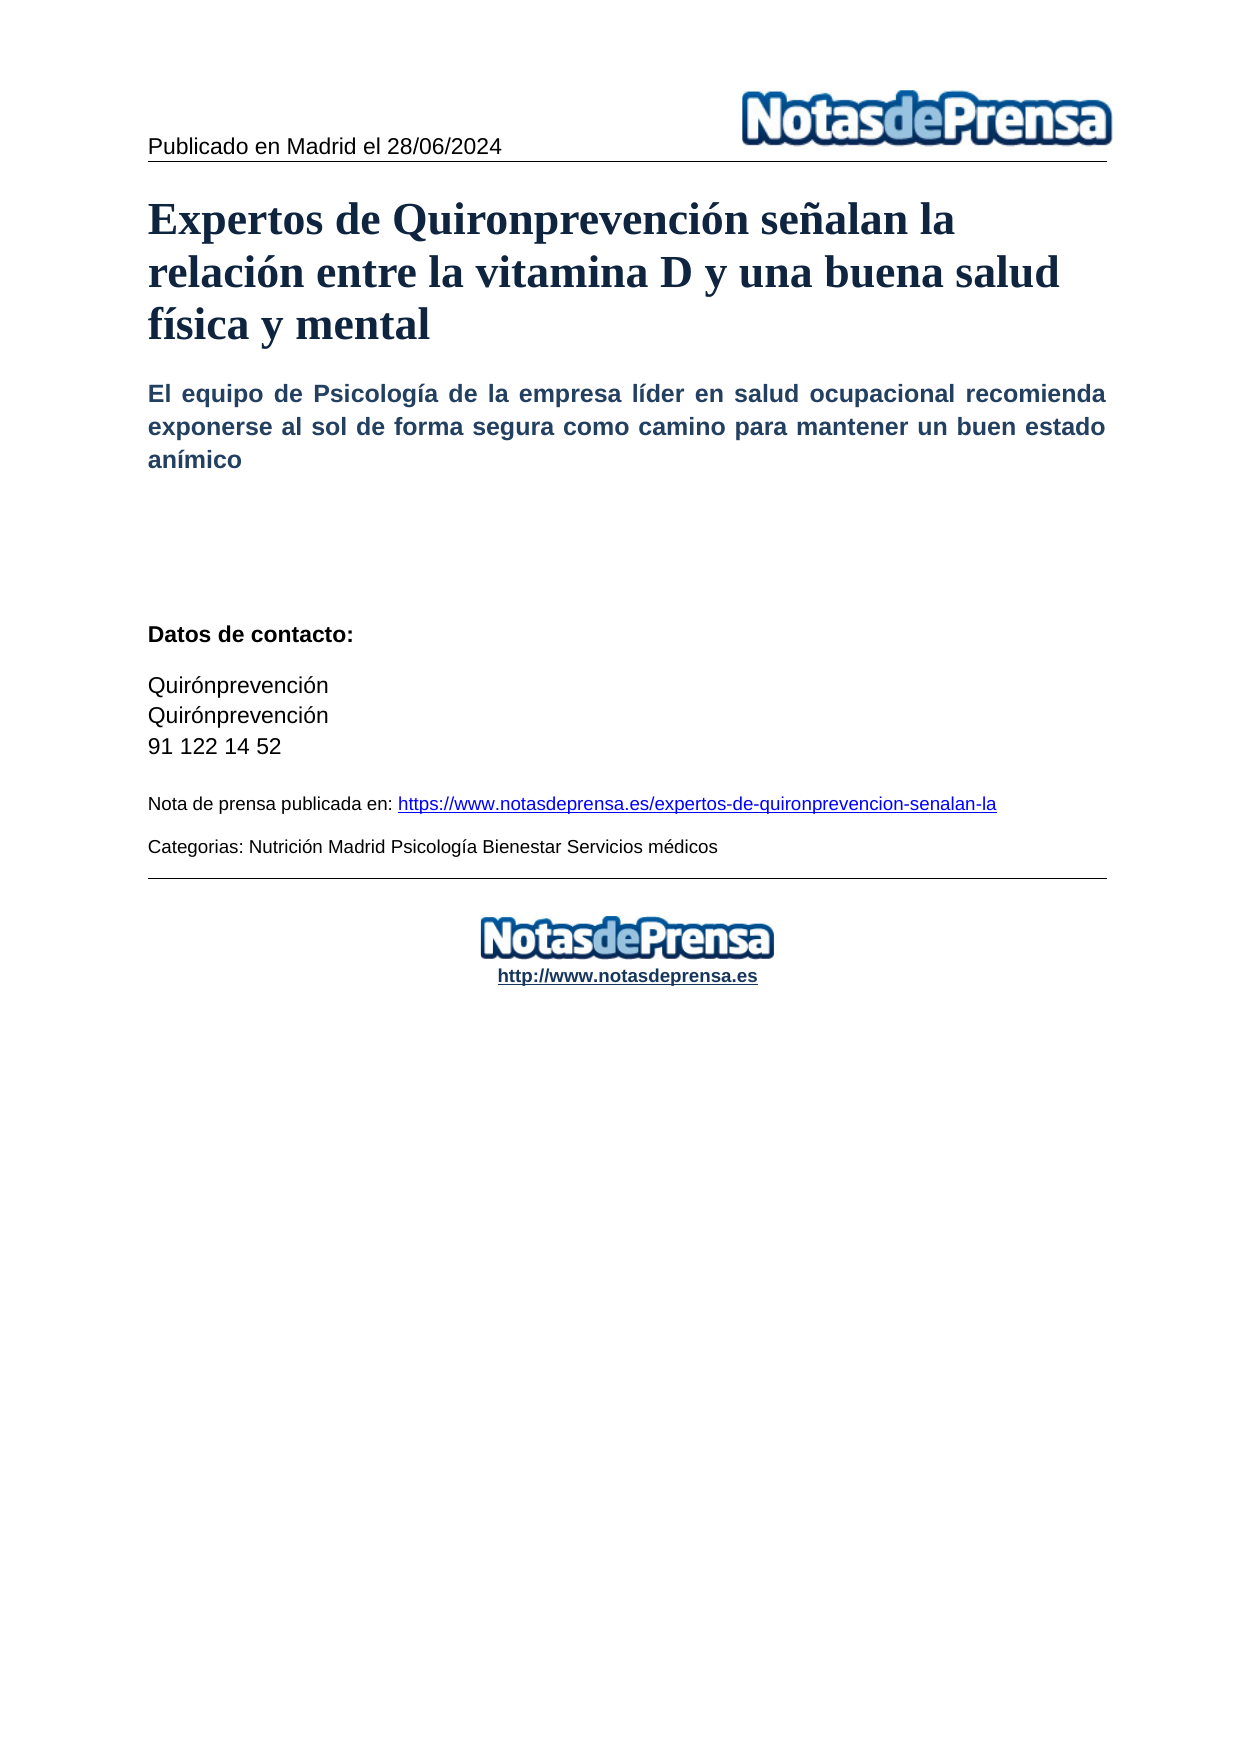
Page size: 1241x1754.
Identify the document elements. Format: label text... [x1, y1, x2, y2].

text Datos de contacto: [148, 621, 1107, 647]
text Quirónprevención [148, 702, 1063, 729]
text 91 122 14 52 [148, 733, 1063, 759]
text Nota de prensa publicada en: https://www.notasdeprensa.es/expertos-de-quironprevencion-senalan-la [148, 793, 1107, 814]
text Categorias: Nutrición Madrid Psicología Bienestar Servicios médicos [148, 835, 1107, 857]
subtitle El equipo de Psicología de la empresa líder en salud ocupacional recomienda exponerse al sol de forma segura como camino para mantener un buen estado anímico [148, 379, 1107, 474]
picture [480, 915, 775, 961]
text Quirónprevención [148, 672, 1063, 698]
text Publicado en Madrid el 28/06/2024 [148, 133, 1107, 161]
text http://www.notasdeprensa.es [148, 965, 1107, 986]
subtitle Expertos de Quironprevención señalan la relación entre la vitamina D y una buena salud física y mental [148, 192, 1107, 350]
picture [742, 90, 1113, 148]
